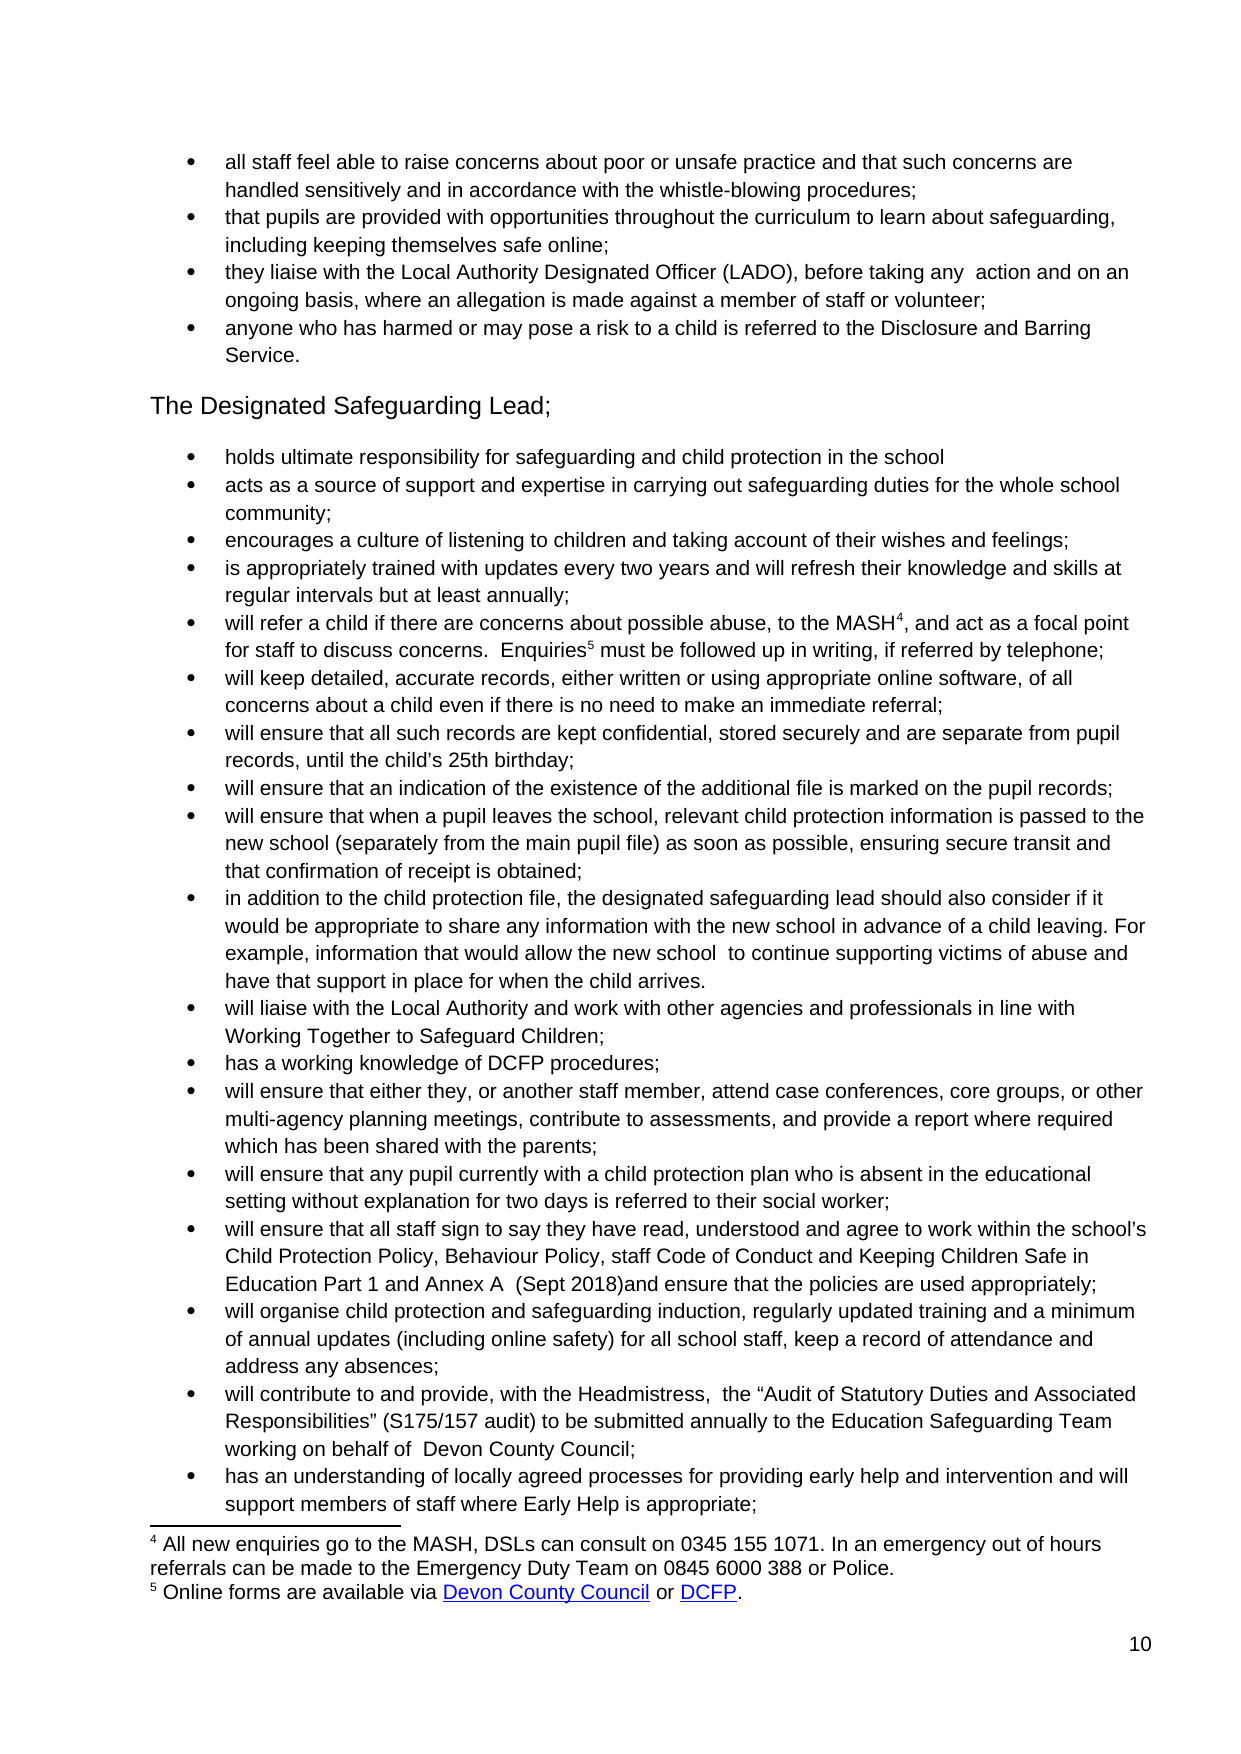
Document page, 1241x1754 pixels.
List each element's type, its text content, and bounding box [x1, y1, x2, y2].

text The Designated Safeguarding Lead; [150, 391, 1152, 420]
list that pupils are provided with opportunities throughout the curriculum to learn about safeguarding, including keeping themselves safe online; [187, 205, 1152, 257]
list is appropriately trained with updates every two years and will refresh their knowledge and skills at regular intervals but at least annually; [187, 555, 1152, 607]
list has a working knowledge of DCFP procedures; [187, 1051, 1152, 1075]
list has an understanding of locally agreed processes for providing early help and intervention and will support members of staff where Early Help is appropriate; [187, 1464, 1152, 1516]
list encourages a culture of listening to children and taking account of their wishes and feelings; [187, 528, 1152, 552]
list will ensure that either they, or another staff member, attend case conferences, core groups, or other multi-agency planning meetings, contribute to assessments, and provide a report where required which has been shared with the parents; [187, 1079, 1152, 1158]
list will keep detailed, accurate records, either written or using appropriate online software, of all concerns about a child even if there is no need to make an immediate referral; [187, 666, 1152, 717]
list will ensure that all such records are kept confidential, stored securely and are separate from pupil records, until the child’s 25th birthday; [187, 721, 1152, 772]
list anyone who has harmed or may pose a risk to a child is referred to the Disclosure and Barring Service. [187, 315, 1152, 367]
list all staff feel able to raise concerns about poor or unsafe practice and that such concerns are handled sensitively and in accordance with the whistle-blowing procedures; [187, 150, 1152, 202]
list will liaise with the Local Authority and work with other agencies and professionals in line with Working Together to Safeguard Children; [187, 996, 1152, 1048]
list will ensure that all staff sign to say they have read, understood and agree to work within the school’s Child Protection Policy, Behaviour Policy, staff Code of Conduct and Keeping Children Safe in Education Part 1 and Annex A (Sept 2018)and ensure that the policies are used appropriately; [187, 1217, 1152, 1296]
list will ensure that an indication of the existence of the additional file is marked on the pupil records; [187, 776, 1152, 800]
list acts as a source of support and expertise in carrying out safeguarding duties for the whole school community; [187, 473, 1152, 524]
list will ensure that when a pupil leaves the school, relevant child protection information is passed to the new school (separately from the main pupil file) as soon as possible, ensuring secure transit and that confirmation of receipt is obtained; [187, 803, 1152, 882]
list holds ultimate responsibility for safeguarding and child protection in the school [187, 445, 1152, 469]
list will ensure that any pupil currently with a child protection plan who is absent in the educational setting without explanation for two days is referred to their social worker; [187, 1161, 1152, 1213]
list in addition to the child protection file, the designated safeguarding lead should also consider if it would be appropriate to share any information with the new school in advance of a child leaving. For example, information that would allow the new school to continue supporting victims of abuse and have that support in place for when the child arrives. [187, 886, 1152, 993]
list will refer a child if there are concerns about possible abuse, to the MASH, and act as a focal point for staff to discuss concerns. Enquiries must be followed up in writing, if referred by telephone; [187, 611, 1152, 662]
list will organise child protection and safeguarding induction, regularly updated training and a minimum of annual updates (including online safety) for all school staff, keep a record of attendance and address any absences; [187, 1299, 1152, 1378]
list they liaise with the Local Authority Designated Officer (LADO), before taking any action and on an ongoing basis, where an allegation is made against a member of staff or volunteer; [187, 260, 1152, 312]
list will contribute to and provide, with the Headmistress, the “Audit of Statutory Duties and Associated Responsibilities” (S175/157 audit) to be submitted annually to the Education Safeguarding Team working on behalf of Devon County Council; [187, 1382, 1152, 1461]
